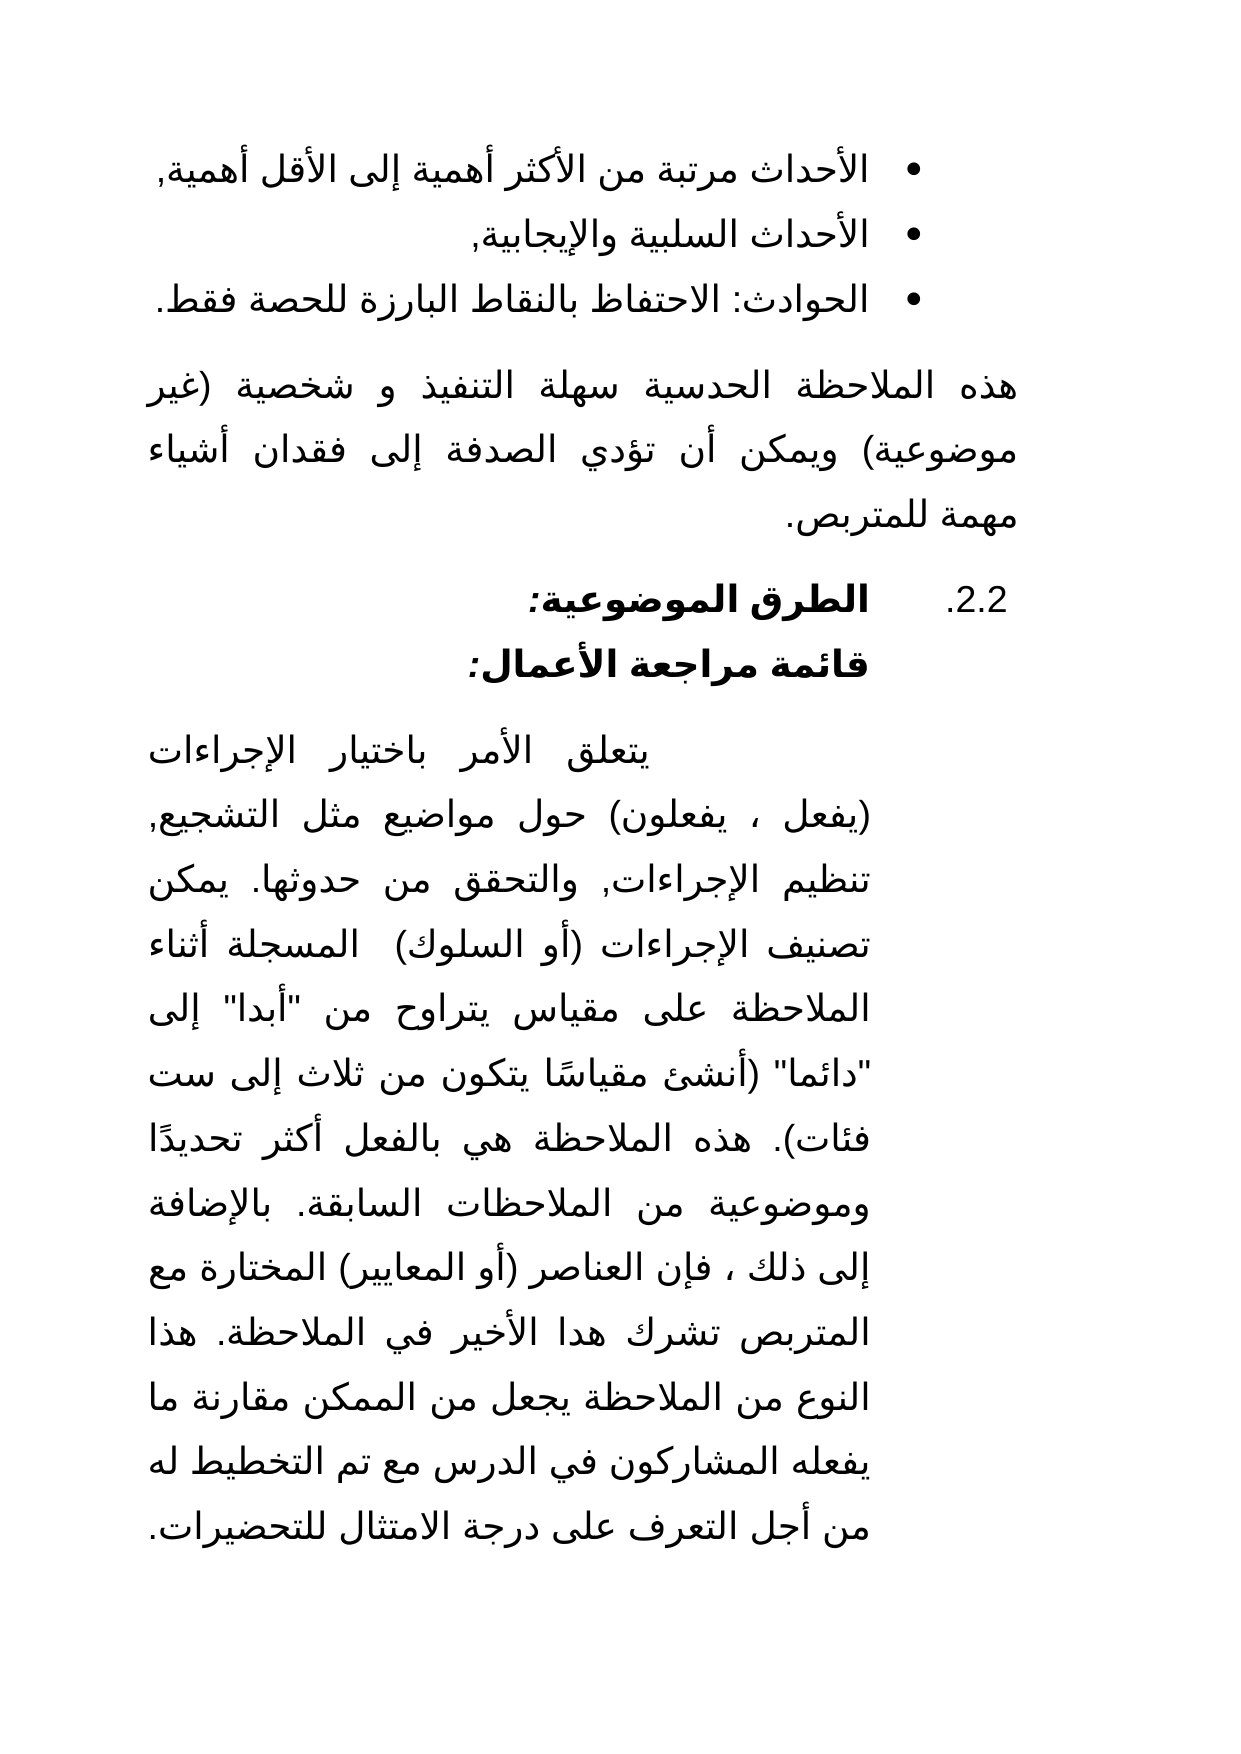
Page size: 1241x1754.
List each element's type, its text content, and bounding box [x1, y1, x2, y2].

list الحوادث: الاحتفاظ بالنقاط البارزة للحصة فقط. [148, 277, 908, 320]
list الأحداث مرتبة من الأكثر أهمية إلى الأقل أهمية, [148, 148, 555, 191]
list الطرق الموضوعية: [148, 578, 945, 621]
text هذه الملاحظة الحدسية سهلة التنفيذ و شخصية (غير موضوعية) ويمكن أن تؤدي الصدفة إلى فقدان أشياء مهمة للمتربص. [148, 363, 1019, 535]
list الأحداث مرتبة من الأكثر أهمية إلى الأقل أهمية, [509, 148, 908, 191]
list الأحداث السلبية والإيجابية, [148, 212, 908, 256]
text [148, 728, 871, 1547]
list قائمة مراجعة الأعمال: [148, 642, 870, 686]
